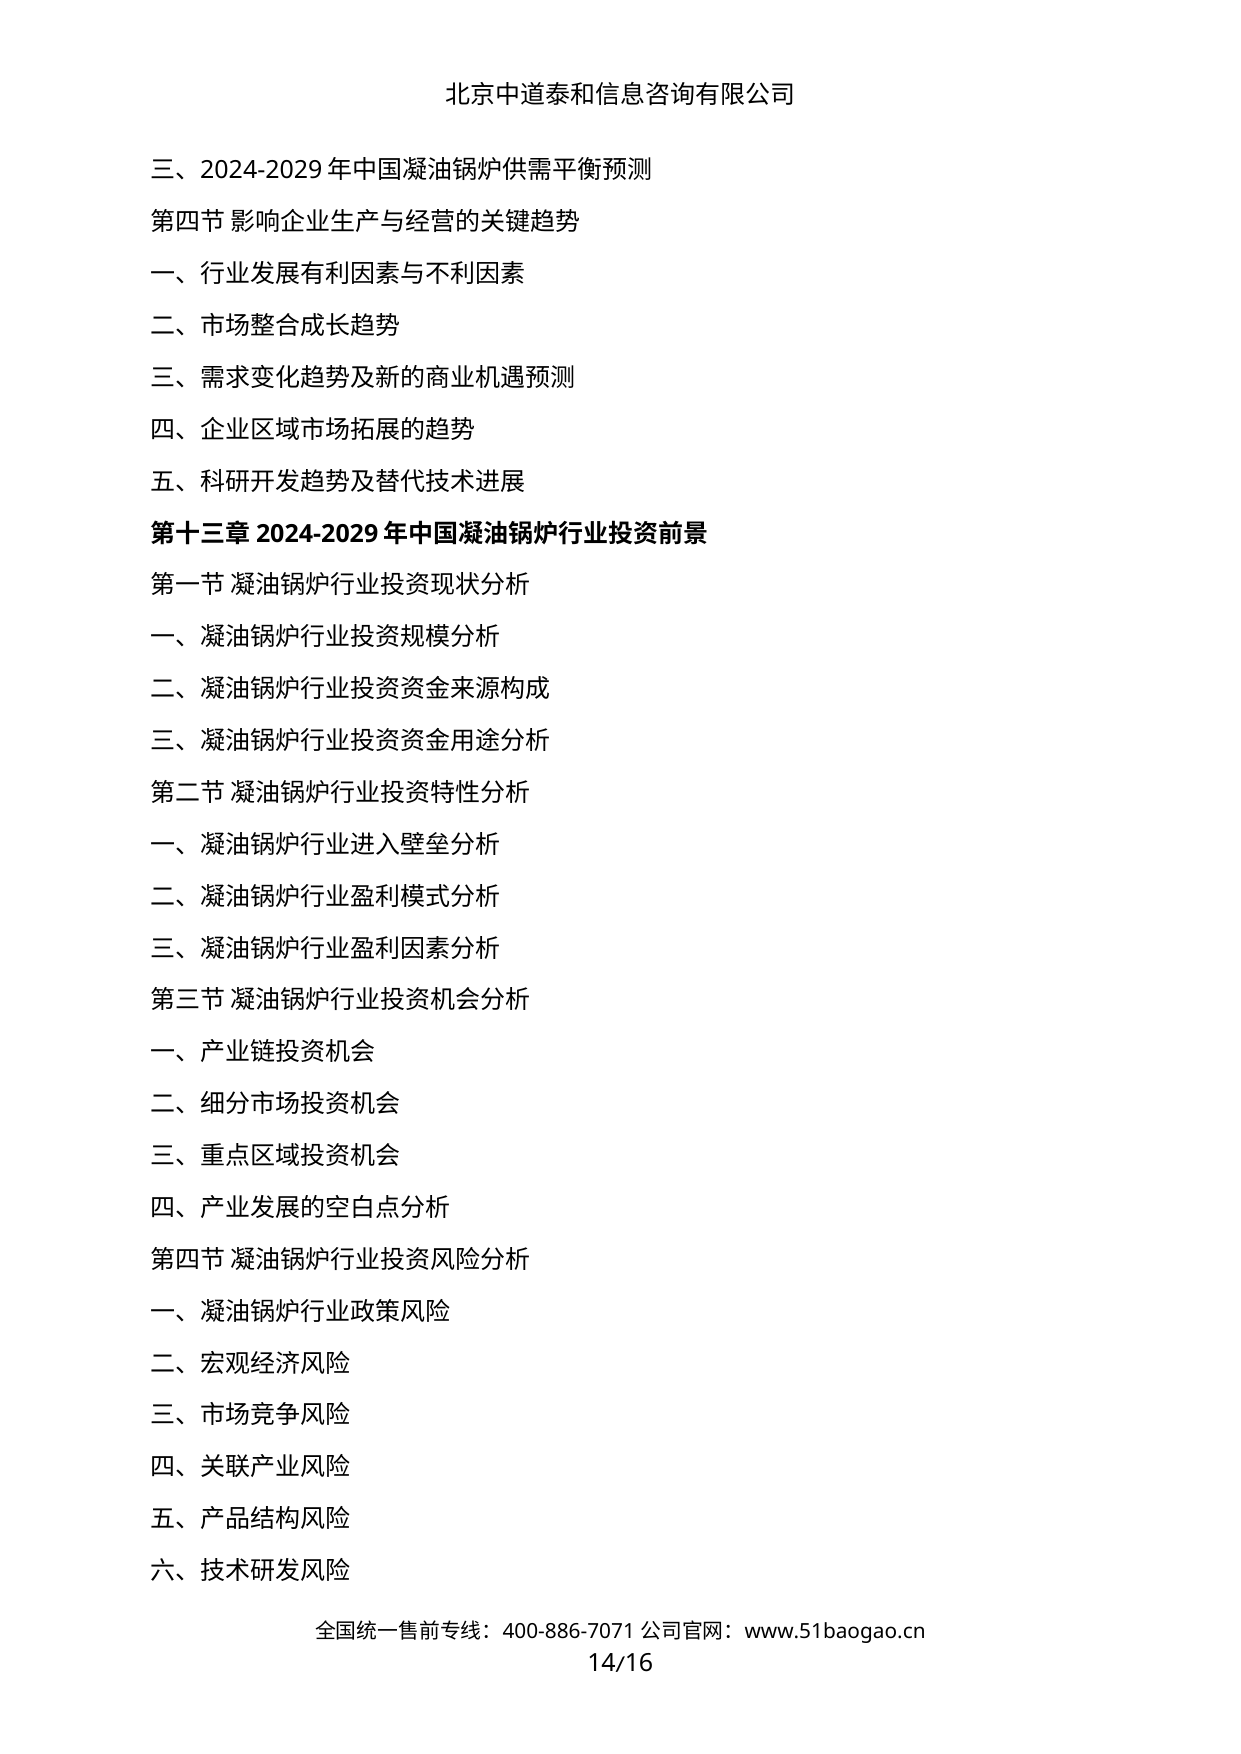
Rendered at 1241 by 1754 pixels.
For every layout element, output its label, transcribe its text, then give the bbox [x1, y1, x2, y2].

text 第一节 凝油锅炉行业投资现状分析 [150, 565, 1090, 601]
text 二、细分市场投资机会 [150, 1084, 1090, 1120]
text 三、凝油锅炉行业盈利因素分析 [150, 928, 1090, 964]
text 四、企业区域市场拓展的趋势 [150, 409, 1090, 446]
text 五、科研开发趋势及替代技术进展 [150, 461, 1090, 497]
text 第四节 凝油锅炉行业投资风险分析 [150, 1239, 1090, 1276]
text 四、关联产业风险 [150, 1447, 1090, 1483]
text 二、凝油锅炉行业盈利模式分析 [150, 876, 1090, 912]
text 二、市场整合成长趋势 [150, 306, 1090, 342]
text 一、凝油锅炉行业投资规模分析 [150, 617, 1090, 653]
text 一、凝油锅炉行业进入壁垒分析 [150, 824, 1090, 861]
text 第二节 凝油锅炉行业投资特性分析 [150, 772, 1090, 809]
text 三、市场竞争风险 [150, 1395, 1090, 1431]
text 三、重点区域投资机会 [150, 1136, 1090, 1172]
text 四、产业发展的空白点分析 [150, 1187, 1090, 1224]
text 第十三章 2024-2029年中国凝油锅炉行业投资前景 [150, 513, 1090, 549]
text 一、凝油锅炉行业政策风险 [150, 1291, 1090, 1327]
text 一、产业链投资机会 [150, 1032, 1090, 1068]
text 第四节 影响企业生产与经营的关键趋势 [150, 202, 1090, 238]
text 三、需求变化趋势及新的商业机遇预测 [150, 357, 1090, 394]
text 六、技术研发风险 [150, 1551, 1090, 1587]
text 五、产品结构风险 [150, 1499, 1090, 1535]
text 二、宏观经济风险 [150, 1343, 1090, 1379]
text 第三节 凝油锅炉行业投资机会分析 [150, 980, 1090, 1016]
text 二、凝油锅炉行业投资资金来源构成 [150, 669, 1090, 705]
text 三、2024-2029年中国凝油锅炉供需平衡预测 [150, 150, 1090, 186]
text 三、凝油锅炉行业投资资金用途分析 [150, 721, 1090, 757]
text 一、行业发展有利因素与不利因素 [150, 254, 1090, 290]
